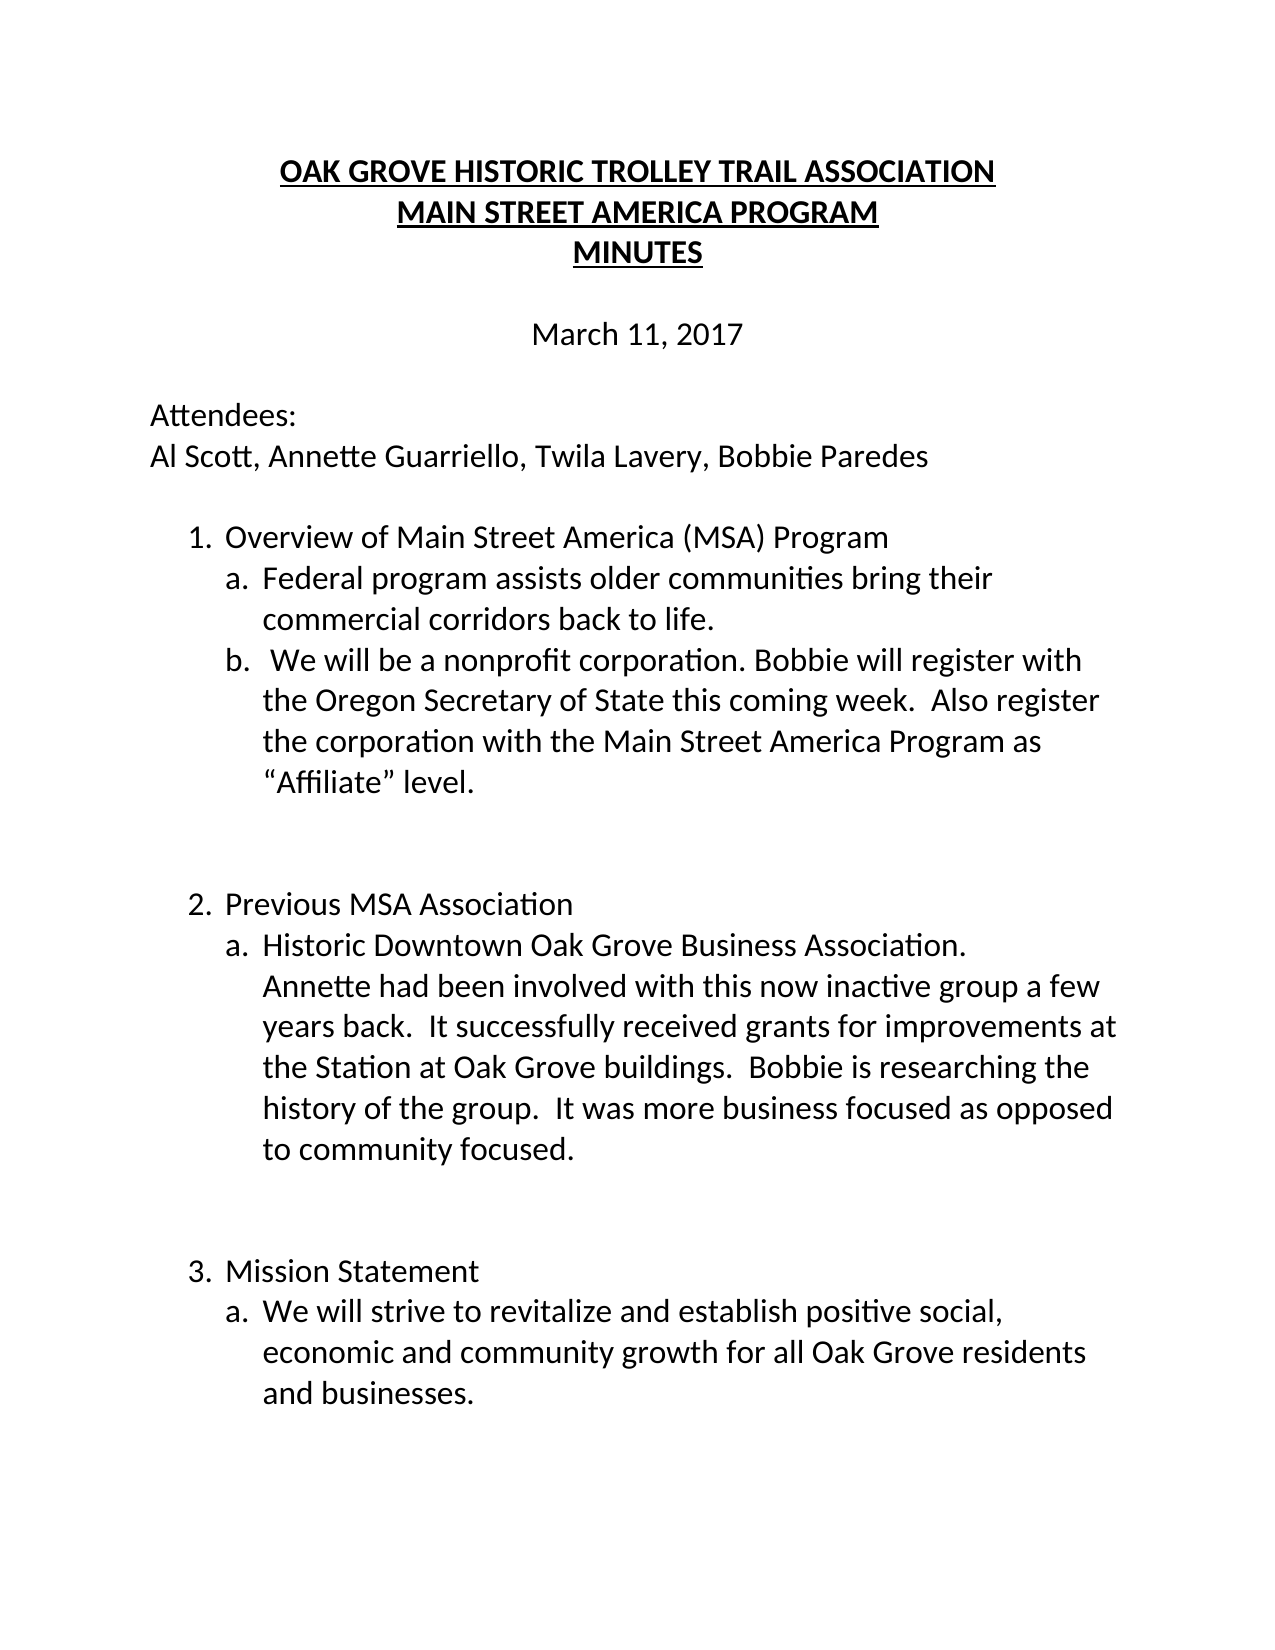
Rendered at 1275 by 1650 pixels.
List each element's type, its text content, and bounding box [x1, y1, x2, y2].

list Federal program assists older communities bring their commercial corridors back to life. [225, 557, 1125, 639]
text MINUTES [150, 231, 1125, 272]
list We will be a nonprofit corporation. Bobbie will register with the Oregon Secretary of State this coming week. Also register the corporation with the Main Street America Program as “Affiliate” level. [225, 639, 1125, 802]
list Mission Statement [187, 1250, 1125, 1290]
text March 11, 2017 [150, 313, 1125, 354]
list We will strive to revitalize and establish positive social, economic and community growth for all Oak Grove residents and businesses. [225, 1290, 1125, 1413]
list Previous MSA Association [187, 883, 1125, 924]
list Overview of Main Street America (MSA) Program [187, 517, 1125, 557]
text MAIN STREET AMERICA PROGRAM [150, 191, 1125, 231]
text OAK GROVE HISTORIC TROLLEY TRAIL ASSOCIATION [150, 150, 1125, 191]
list Annette had been involved with this now inactive group a few years back. It successfully received grants for improvements at the Station at Oak Grove buildings. Bobbie is researching the history of the group. It was more business focused as opposed to community focused. [262, 964, 1125, 1168]
list Historic Downtown Oak Grove Business Association. [225, 924, 1125, 964]
text Al Scott, Annette Guarriello, Twila Lavery, Bobbie Paredes [150, 435, 1125, 476]
text Attendees: [150, 394, 1125, 435]
